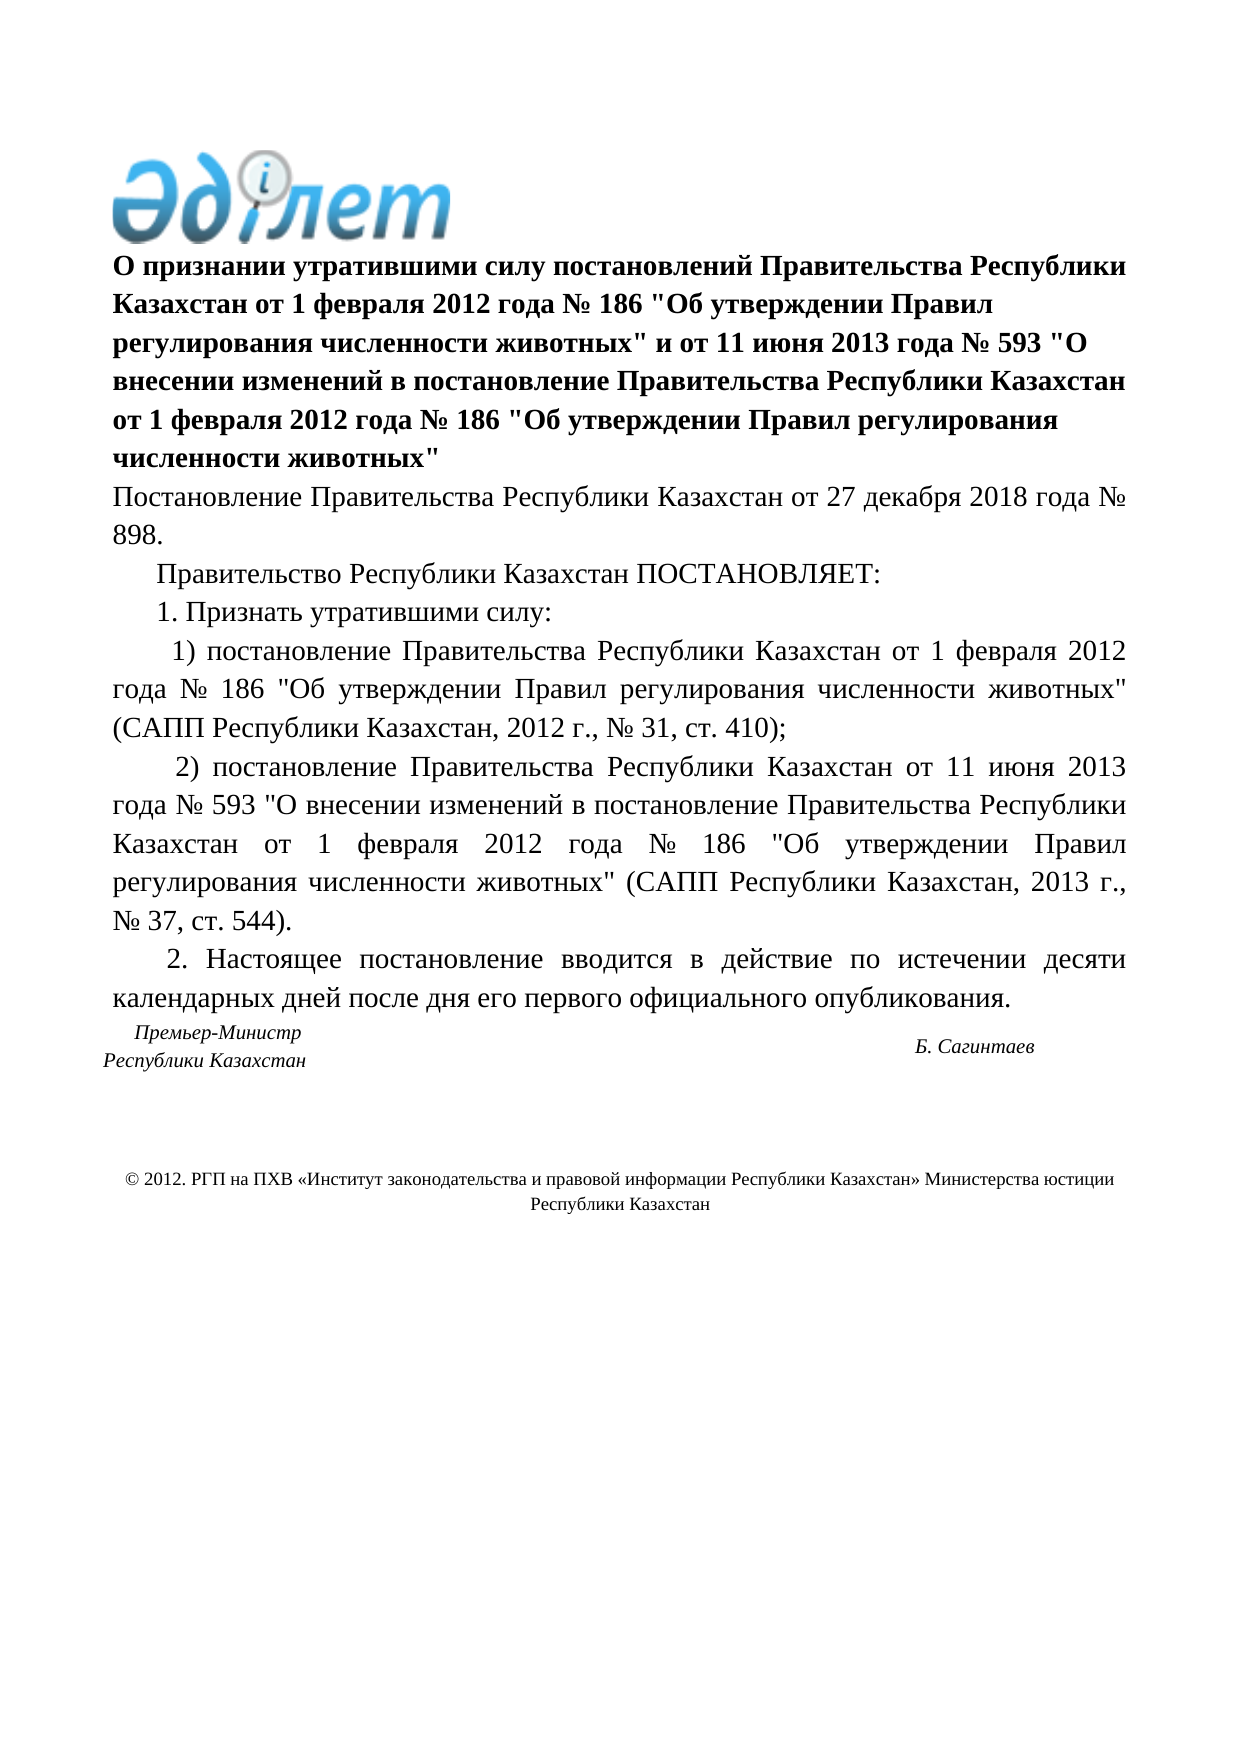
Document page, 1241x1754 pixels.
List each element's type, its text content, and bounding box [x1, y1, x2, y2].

text 2) постановление Правительства Республики Казахстан от 11 июня 2013 года № 593 "О внесении изменений в постановление Правительства Республики Казахстан от 1 февраля 2012 года № 186 "Об утверждении Правил регулирования численности животных" (САПП Республики Казахстан, 2013 г., № 37, ст. 544). [112, 749, 1128, 936]
text О признании утратившими силу постановлений Правительства Республики Казахстан от 1 февраля 2012 года № 186 "Об утверждении Правил регулирования численности животных" и от 11 июня 2013 года № 593 "О внесении изменений в постановление Правительства Республики Казахстан от 1 февраля 2012 года № 186 "Об утверждении Правил регулирования численности животных" [112, 248, 1128, 474]
text 2. Настоящее постановление вводится в действие по истечении десяти календарных дней после дня его первого официального опубликования. [112, 941, 1128, 1013]
text 1) постановление Правительства Республики Казахстан от 1 февраля 2012 года № 186 "Об утверждении Правил регулирования численности животных" (САПП Республики Казахстан, 2012 г., № 31, ст. 410); [112, 633, 1128, 744]
table_header Премьер-Министр Республики Казахстан [101, 1019, 913, 1077]
text © 2012. РГП на ПХВ «Институт законодательства и правовой информации Республики Казахстан» Министерства юстиции Республики Казахстан [112, 1168, 1128, 1214]
text 1. Признать утратившими силу: [112, 594, 1128, 628]
picture [112, 150, 451, 244]
text Правительство Республики Казахстан ПОСТАНОВЛЯЕТ: [112, 556, 1128, 589]
table_header Б. Сагинтаев [913, 1019, 1240, 1077]
text Постановление Правительства Республики Казахстан от 27 декабря 2018 года № 898. [112, 479, 1128, 551]
